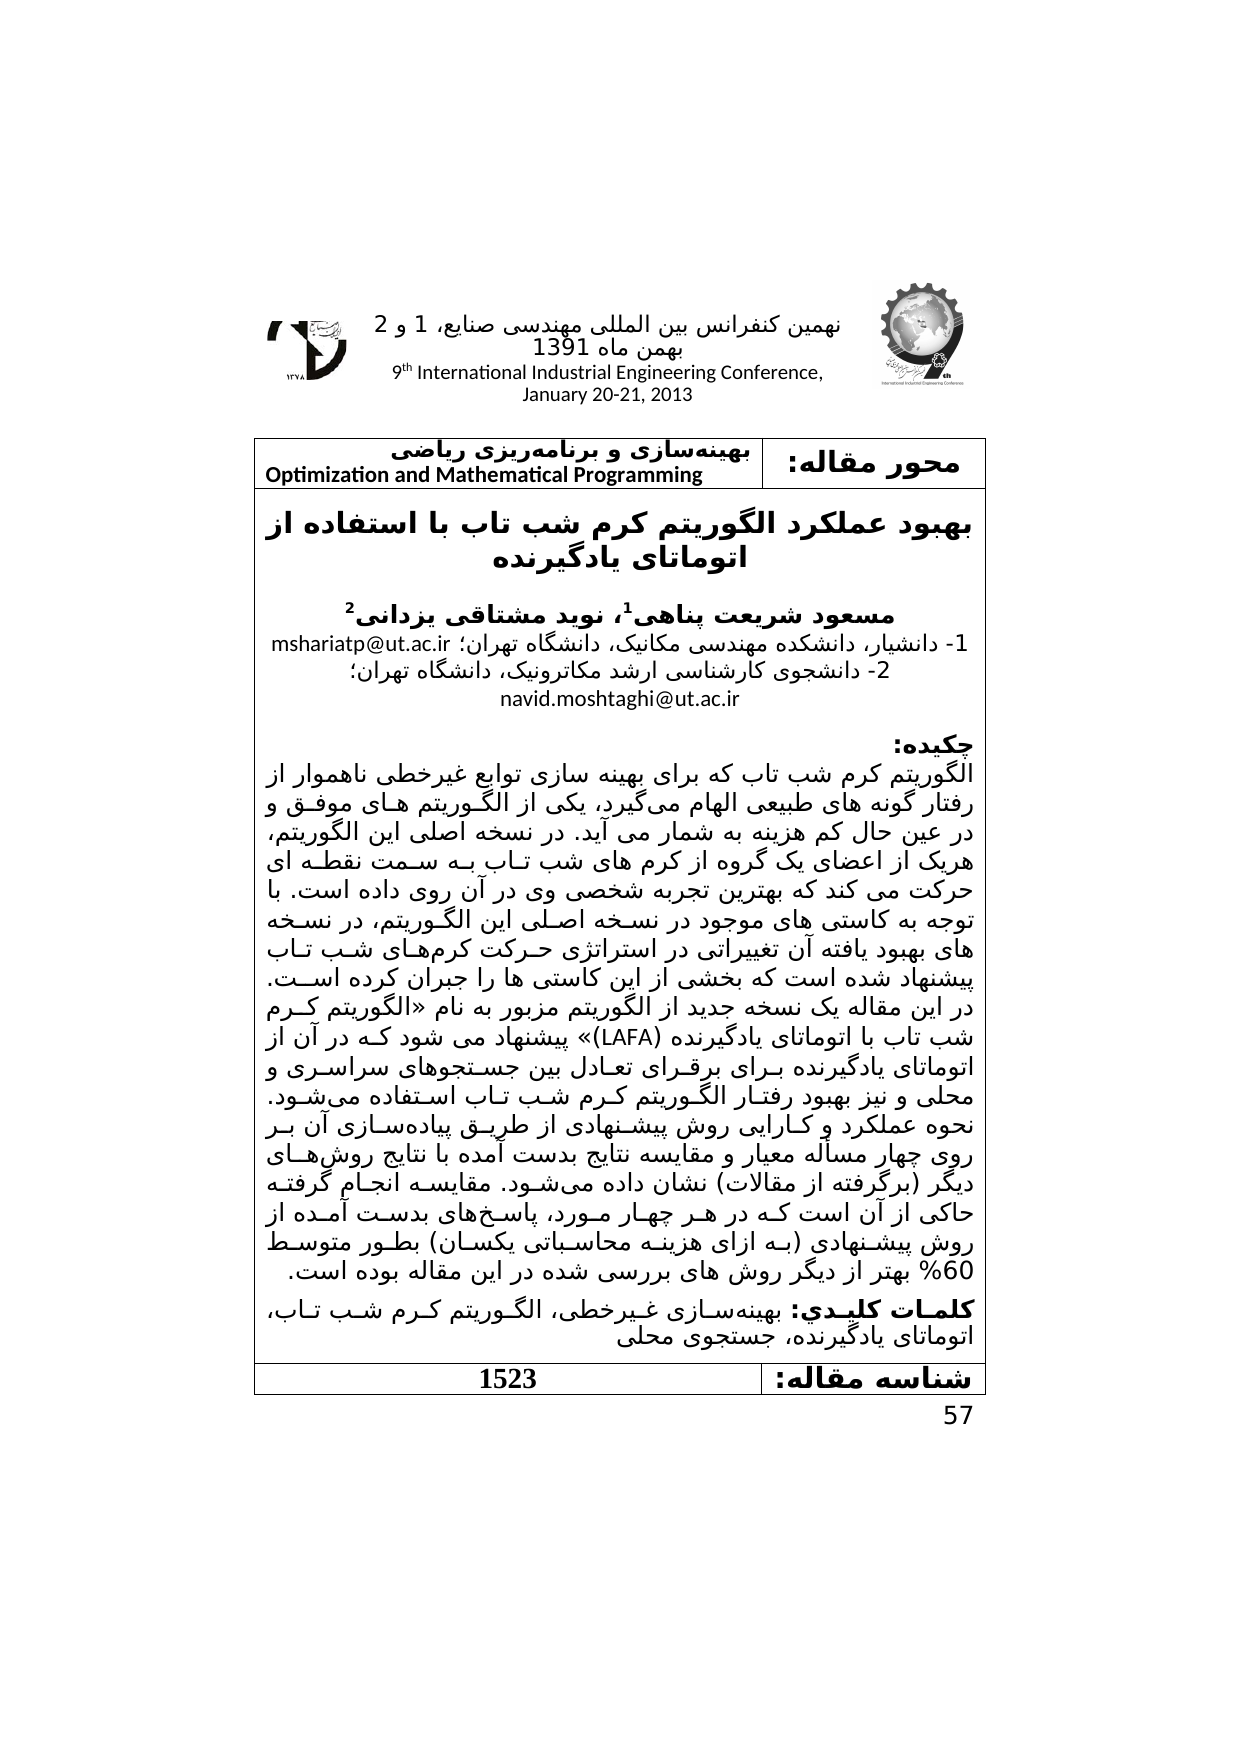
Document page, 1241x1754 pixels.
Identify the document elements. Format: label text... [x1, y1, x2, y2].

table_header بهینه‌سازی و برنامه‌ریزی ریاضی Optimization and Mathematical Programming [255, 439, 762, 488]
table_cell شناسه مقاله: [762, 1364, 985, 1394]
table_cell بهبود عملکرد الگوریتم کرم شب تاب با استفاده از اتوماتای یادگیرنده مسعود شریعت پناهی1، نوید مشتاقی یزدانی2 1- دانشیار، دانشکده مهندسی مکانیک، دانشگاه تهران؛ mshariatp@ut.ac.ir 2- دانشجوی کارشناسی ارشد مکاترونیک، دانشگاه تهران؛ navid.moshtaghi@ut.ac.ir چکیده: الگوریتم کرم شب تاب که برای بهینه سازی توابع غیرخطی ناهموار از رفتار گونه های طبیعی الهام می‌گیرد، یکی از الگوریتم های موفق و در عین حال کم هزینه به شمار می آید. در نسخه اصلی این الگوریتم، هریک از اعضای یک گروه از کرم های شب تاب به سمت نقطه ای حرکت می کند که بهترین تجربه شخصی وی در آن روی داده است. با توجه به کاستی های موجود در نسخه اصلی این الگوریتم، در نسخه های بهبود یافته آن تغییراتی در استراتژی حرکت کرم‌‌های شب تاب پیشنهاد شده است که بخشی از این کاستی ها را جبران کرده است. در این مقاله یک نسخه جدید از الگوریتم مزبور به نام «الگوریتم کرم شب تاب با اتوماتای یادگیرنده (LAFA)» پیشنهاد می شود که در آن از اتوماتای یادگیرنده برای برقرای تعادل بین جستجوهای سراسری و محلی و نیز بهبود رفتار الگوریتم کرم شب تاب استفاده می‌شود. نحوه عملکرد و کارایی روش پیشنهادی از طریق پیاده‌سازی آن بر روی چهار مسأله معیار و مقایسه نتایج بدست آمده با نتایج روش‌های دیگر (برگرفته از مقالات) نشان داده می‌شود. مقایسه انجام گرفته حاکی از آن است که در هر چهار مورد، پاسخ‌های بدست آمده از روش پیشنهادی (به ازای هزینه محاسباتی یکسان) بطور متوسط 60% بهتر از دیگر روش های بررسی شده در این مقاله بوده است. كلمات كليدي: بهینه‌سازی غیرخطی، الگوریتم کرم شب تاب، اتوماتای یادگیرنده، جستجوی محلی [255, 489, 985, 1363]
table_cell 1523 [255, 1364, 761, 1394]
table_header محور مقاله: [763, 439, 985, 488]
picture [872, 280, 970, 389]
picture [267, 321, 347, 380]
